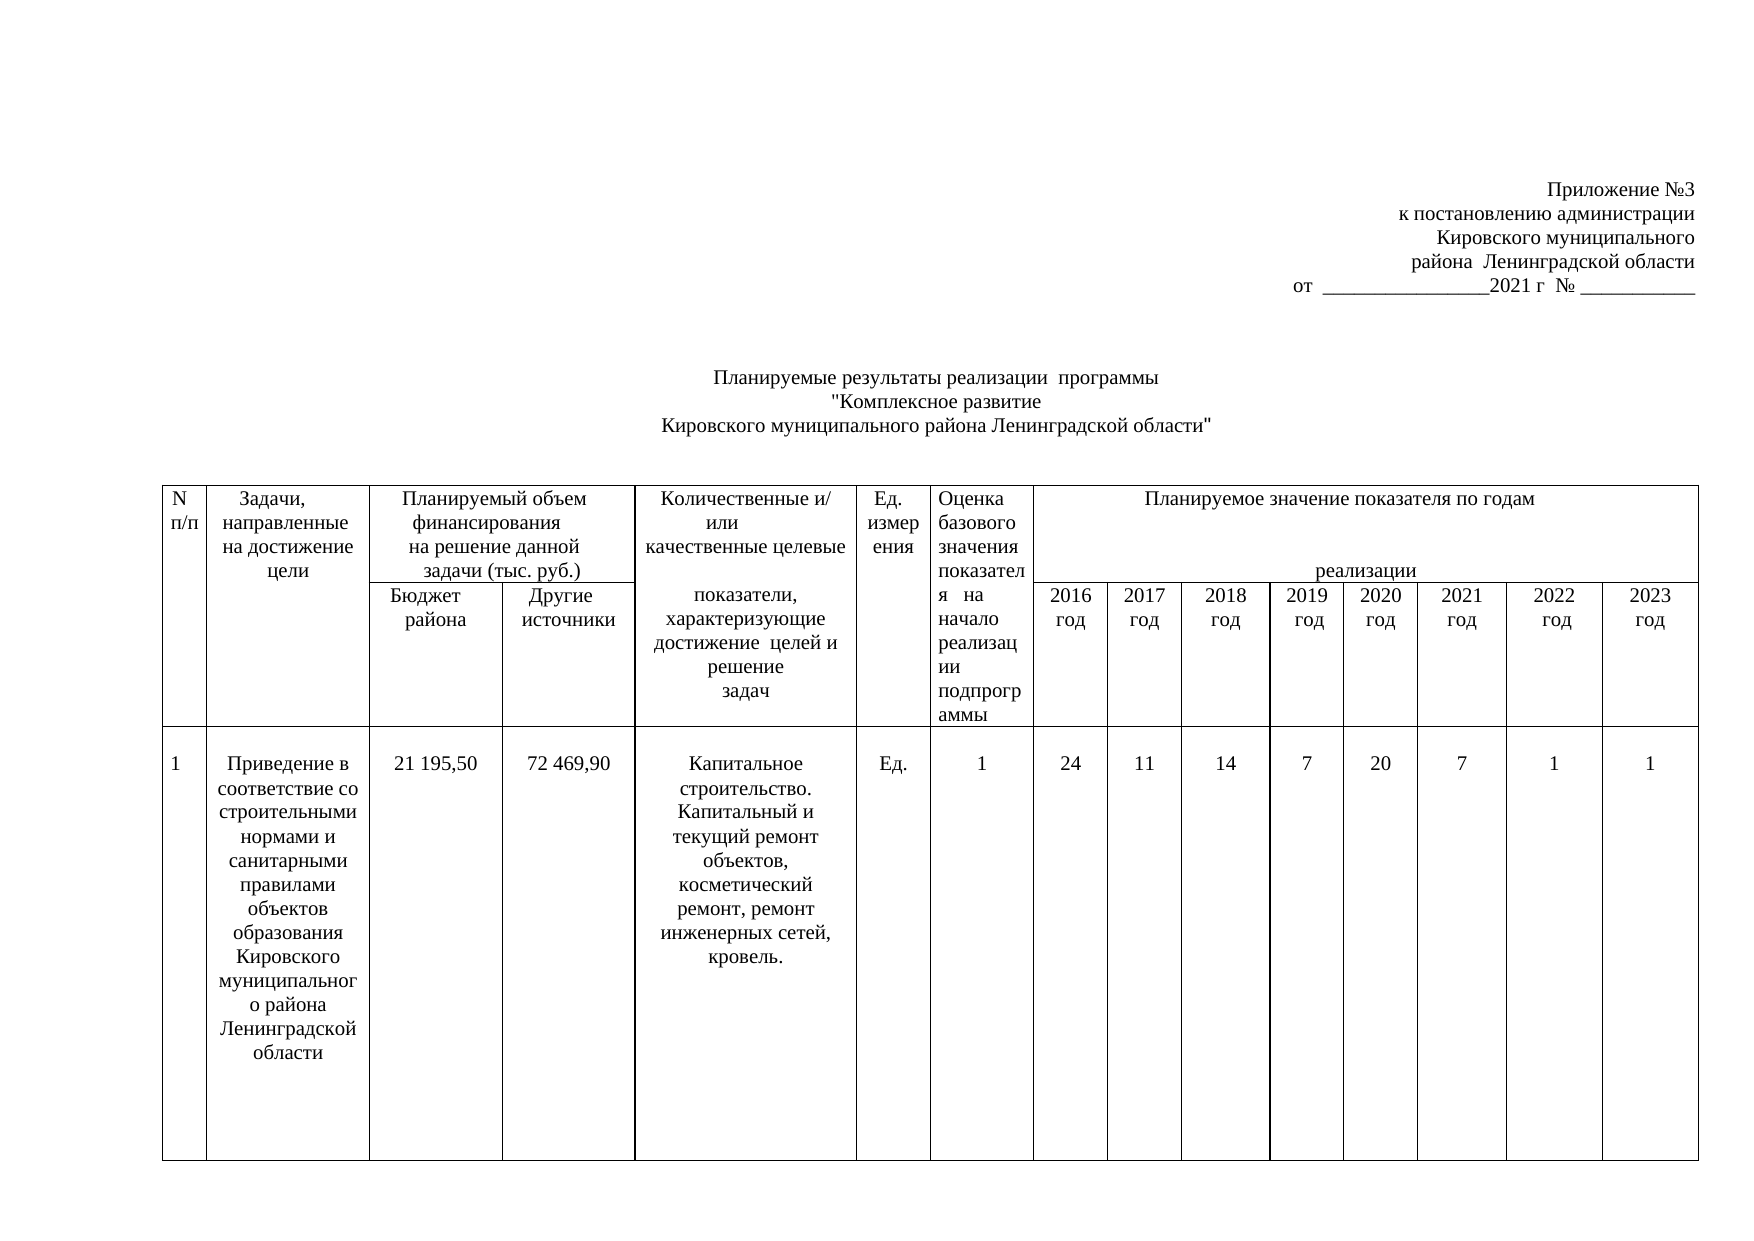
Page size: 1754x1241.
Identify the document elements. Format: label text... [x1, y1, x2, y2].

table_cell Капитальное строительство. Капитальный и текущий ремонт объектов, косметический ремонт, ремонт инженерных сетей, кровель. [636, 727, 856, 1160]
table_cell 72 469,90 [503, 727, 634, 1160]
text "Комплексное развитие [177, 389, 1695, 413]
text района Ленинградской области [177, 249, 1695, 273]
table_cell Бюджет района [370, 583, 502, 726]
text Кировского муниципального [177, 225, 1695, 249]
table_cell 2022 год [1507, 583, 1602, 726]
table_cell 2020 год [1344, 583, 1417, 726]
table_header Количественные и/ или качественные целевые показатели, характеризующие достижение целей и решение задач [636, 486, 856, 726]
table_cell 21 195,50 [370, 727, 502, 1160]
table_header Планируемый объем финансирования на решение данной задачи (тыс. руб.) [370, 486, 634, 582]
table_cell 2021 год [1418, 583, 1506, 726]
table_cell 2018 год [1182, 583, 1269, 726]
table_cell 14 [1182, 727, 1269, 1160]
table_header Оценка базового значения показателя на начало реализации подпрограммы [931, 486, 1033, 726]
table_cell Приведение в соответствие со строительными нормами и санитарными правилами объектов образования Кировского муниципального района Ленинградской области [207, 727, 369, 1160]
table_header Задачи, направленные на достижение цели [207, 486, 369, 726]
text Планируемые результаты реализации программы [177, 364, 1695, 389]
table_cell 7 [1271, 727, 1343, 1160]
table_cell 7 [1418, 727, 1506, 1160]
table_cell 1 [931, 727, 1033, 1160]
table_cell 1 [1603, 727, 1698, 1160]
table_header Планируемое значение показателя по годам реализации [1034, 486, 1698, 582]
table_cell 2017 год [1108, 583, 1181, 726]
table_cell Ед. [857, 727, 930, 1160]
table_cell 1 [163, 727, 206, 1160]
table_cell 20 [1344, 727, 1417, 1160]
table_cell Другие источники [503, 583, 634, 726]
text Приложение №3 [177, 177, 1695, 201]
table_header Ед. измерения [857, 486, 930, 726]
text от ________________2021 г № ___________ [177, 273, 1695, 297]
text Кировского муниципального района Ленинградской области" [177, 413, 1695, 437]
text к постановлению администрации [177, 201, 1695, 225]
table_cell 1 [1507, 727, 1602, 1160]
table_cell 11 [1108, 727, 1181, 1160]
table_cell 2023 год [1603, 583, 1698, 726]
table_header N п/п [163, 486, 206, 726]
table_cell 2019 год [1271, 583, 1343, 726]
table_cell 2016 год [1034, 583, 1107, 726]
table_cell 24 [1034, 727, 1107, 1160]
